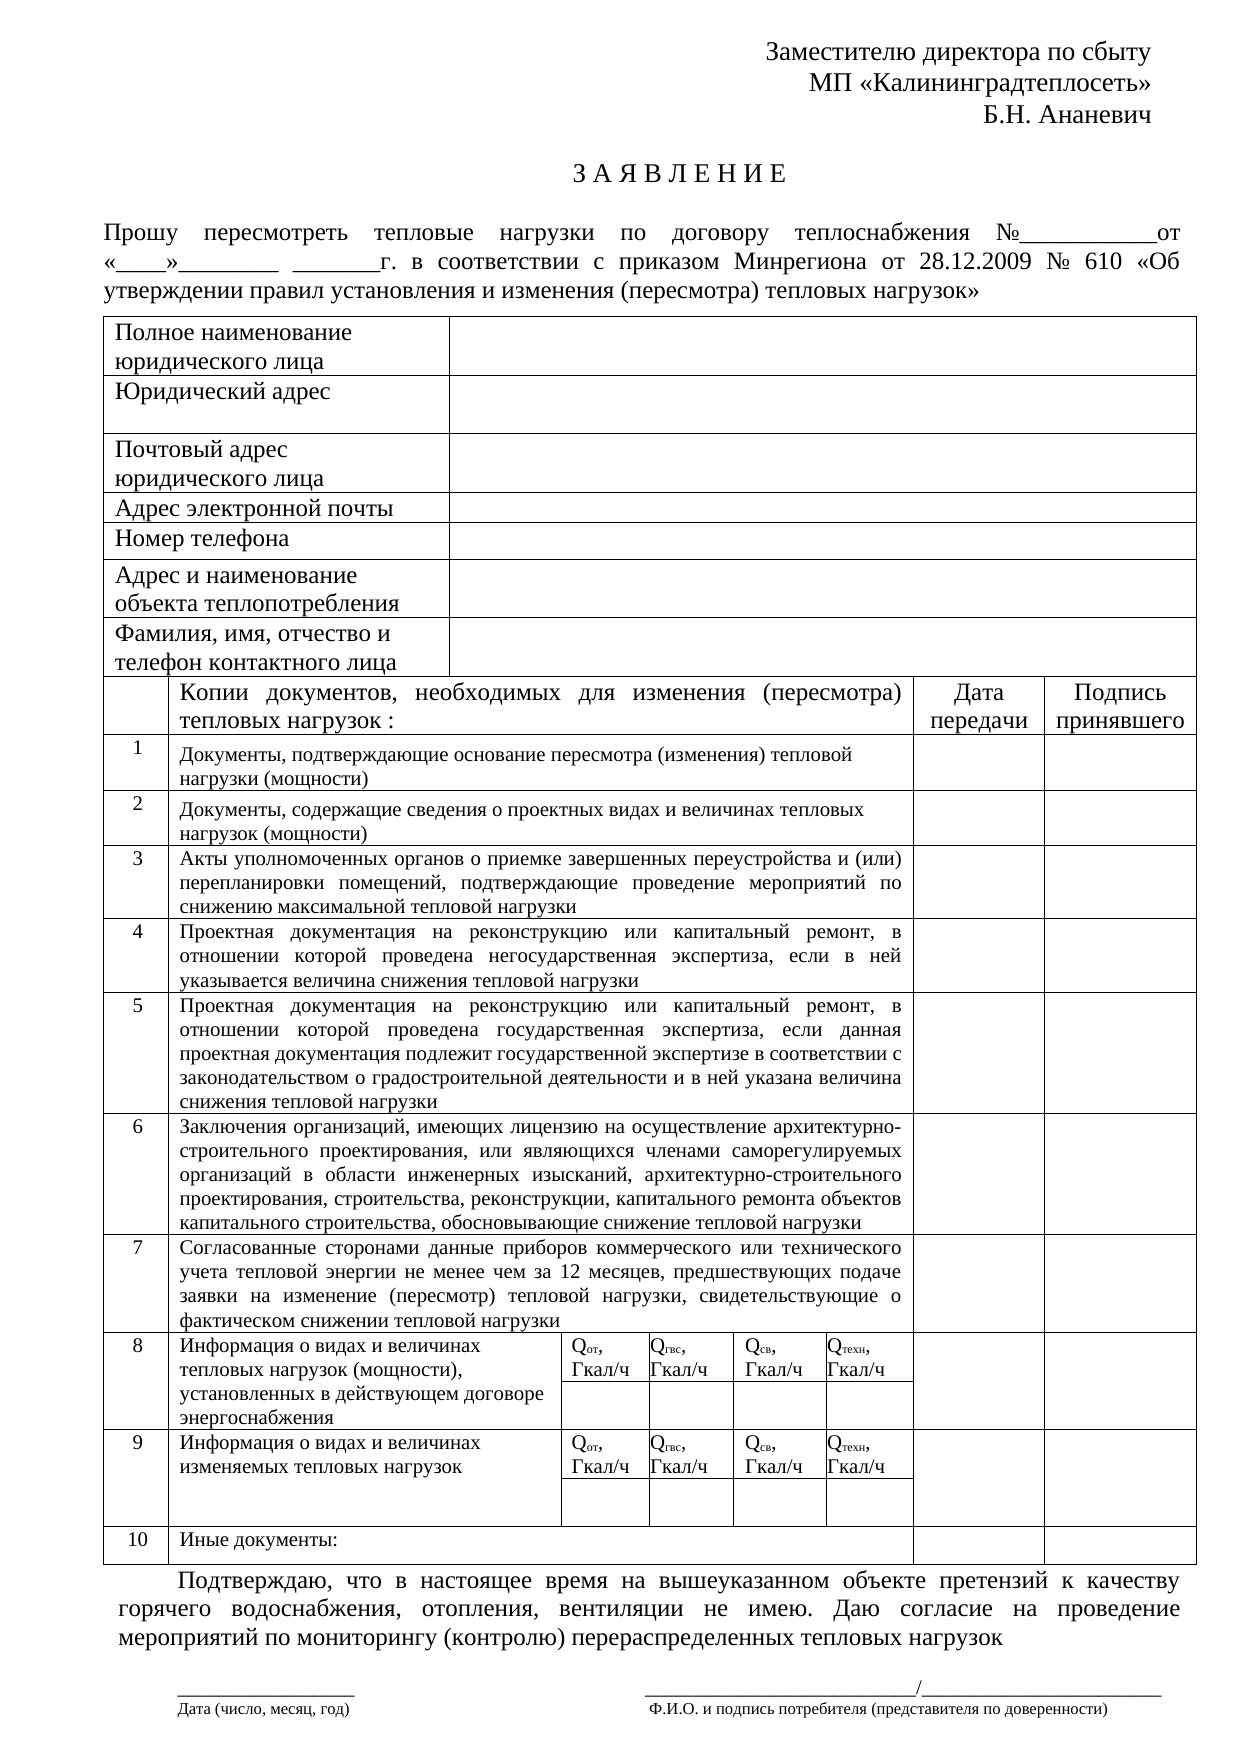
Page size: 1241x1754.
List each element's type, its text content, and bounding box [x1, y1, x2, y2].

text Прошу пересмотреть тепловые нагрузки по договору теплоснабжения №___________от «____»________ _______г. в соответствии с приказом Минрегиона от 28.12.2009 № 610 «Об утверждении правил установления и изменения (пересмотра) тепловых нагрузок» [103, 217, 1181, 304]
table_cell Qгвс, Гкал/ч [650, 1333, 733, 1381]
table_cell [450, 618, 1196, 676]
table_cell [450, 376, 1196, 433]
table_cell [450, 434, 1196, 492]
table_cell [450, 523, 1196, 559]
table_cell [914, 1527, 1044, 1564]
table_cell Иные документы: [169, 1527, 913, 1564]
table_cell [914, 1114, 1044, 1234]
table_cell [734, 1382, 826, 1429]
table_cell [450, 493, 1196, 522]
table_cell Информация о видах и величинах изменяемых тепловых нагрузок [169, 1430, 561, 1526]
text З А Я В Л Е Н И Е [177, 158, 1181, 189]
table_cell 9 [104, 1430, 168, 1526]
table_cell 2 [104, 791, 168, 845]
table_cell Почтовый адрес юридического лица [104, 434, 449, 492]
table_header Полное наименование юридического лица [104, 317, 449, 375]
table_cell Qсв, Гкал/ч [734, 1333, 826, 1381]
table_cell [1045, 1527, 1196, 1564]
table_cell Заключения организаций, имеющих лицензию на осуществление архитектурно-строительного проектирования, или являющихся членами саморегулируемых организаций в области инженерных изысканий, архитектурно-строительного проектирования, строительства, реконструкции, капитального ремонта объектов капитального строительства, обосновывающие снижение тепловой нагрузки [169, 1114, 913, 1234]
table_cell [650, 1382, 733, 1429]
table_cell [1045, 1114, 1196, 1234]
table_cell [1045, 791, 1196, 845]
table_cell Подпись принявшего [1045, 677, 1196, 734]
table_cell 7 [104, 1235, 168, 1332]
table_cell [914, 993, 1044, 1113]
table_cell Номер телефона [104, 523, 449, 559]
table_cell 6 [104, 1114, 168, 1234]
table_cell [450, 560, 1196, 617]
table_cell Qсв, Гкал/ч [734, 1430, 826, 1478]
table_cell Проектная документация на реконструкцию или капитальный ремонт, в отношении которой проведена негосударственная экспертиза, если в ней указывается величина снижения тепловой нагрузки [169, 919, 913, 992]
table_cell [914, 919, 1044, 992]
table_cell Адрес электронной почты [104, 493, 449, 522]
table_cell [914, 1235, 1044, 1332]
table_cell [827, 1479, 913, 1526]
table_cell [1045, 1333, 1196, 1429]
table_cell Информация о видах и величинах тепловых нагрузок (мощности), установленных в действующем договоре энергоснабжения [169, 1333, 561, 1429]
table_cell 1 [104, 735, 168, 790]
table_cell [827, 1382, 913, 1429]
table_cell Проектная документация на реконструкцию или капитальный ремонт, в отношении которой проведена государственная экспертиза, если данная проектная документация подлежит государственной экспертизе в соответствии с законодательством о градостроительной деятельности и в ней указана величина снижения тепловой нагрузки [169, 993, 913, 1113]
table_cell 5 [104, 993, 168, 1113]
table_cell [104, 677, 168, 734]
table_cell [562, 1479, 649, 1526]
table_cell [1045, 846, 1196, 918]
table_cell [1045, 993, 1196, 1113]
table_cell Адрес и наименование объекта теплопотребления [104, 560, 449, 617]
table_cell [914, 1333, 1044, 1429]
table_cell 8 [104, 1333, 168, 1429]
table_cell [914, 846, 1044, 918]
table_cell Qтехн, Гкал/ч [827, 1430, 913, 1478]
table_cell Qот, Гкал/ч [562, 1430, 649, 1478]
table_cell [1045, 1430, 1196, 1526]
table_header Заместителю директора по сбыту МП «Калининградтеплосеть» Б.Н. Ананевич [571, 35, 1163, 129]
table_cell 3 [104, 846, 168, 918]
table_cell Копии документов, необходимых для изменения (пересмотра) тепловых нагрузок : [169, 677, 913, 734]
table_header [450, 317, 1196, 375]
table_cell [914, 791, 1044, 845]
table_cell [734, 1479, 826, 1526]
table_cell Юридический адрес [104, 376, 449, 433]
table_cell Qтехн, Гкал/ч [827, 1333, 913, 1381]
table_cell Акты уполномоченных органов о приемке завершенных переустройства и (или) перепланировки помещений, подтверждающие проведение мероприятий по снижению максимальной тепловой нагрузки [169, 846, 913, 918]
table_cell Qгвс, Гкал/ч [650, 1430, 733, 1478]
text _________________ __________________________/_______________________ [177, 1675, 1181, 1699]
text Дата (число, месяц, год) Ф.И.О. и подпись потребителя (представителя по доверенности) [177, 1699, 1181, 1718]
table_cell [650, 1479, 733, 1526]
table_cell [1045, 1235, 1196, 1332]
table_cell Дата передачи [914, 677, 1044, 734]
table_cell [1045, 919, 1196, 992]
table_cell [914, 735, 1044, 790]
table_cell Согласованные сторонами данные приборов коммерческого или технического учета тепловой энергии не менее чем за 12 месяцев, предшествующих подаче заявки на изменение (пересмотр) тепловой нагрузки, свидетельствующие о фактическом снижении тепловой нагрузки [169, 1235, 913, 1332]
table_cell [562, 1382, 649, 1429]
table_cell 4 [104, 919, 168, 992]
text Подтверждаю, что в настоящее время на вышеуказанном объекте претензий к качеству горячего водоснабжения, отопления, вентиляции не имею. Даю согласие на проведение мероприятий по мониторингу (контролю) перераспределенных тепловых нагрузок [118, 1565, 1181, 1651]
table_cell Qот, Гкал/ч [562, 1333, 649, 1381]
table_cell [914, 1430, 1044, 1526]
table_cell Документы, подтверждающие основание пересмотра (изменения) тепловой нагрузки (мощности) [169, 735, 913, 790]
table_cell Фамилия, имя, отчество и телефон контактного лица [104, 618, 449, 676]
table_cell 10 [104, 1527, 168, 1564]
table_cell Документы, содержащие сведения о проектных видах и величинах тепловых нагрузок (мощности) [169, 791, 913, 845]
table_cell [1045, 735, 1196, 790]
